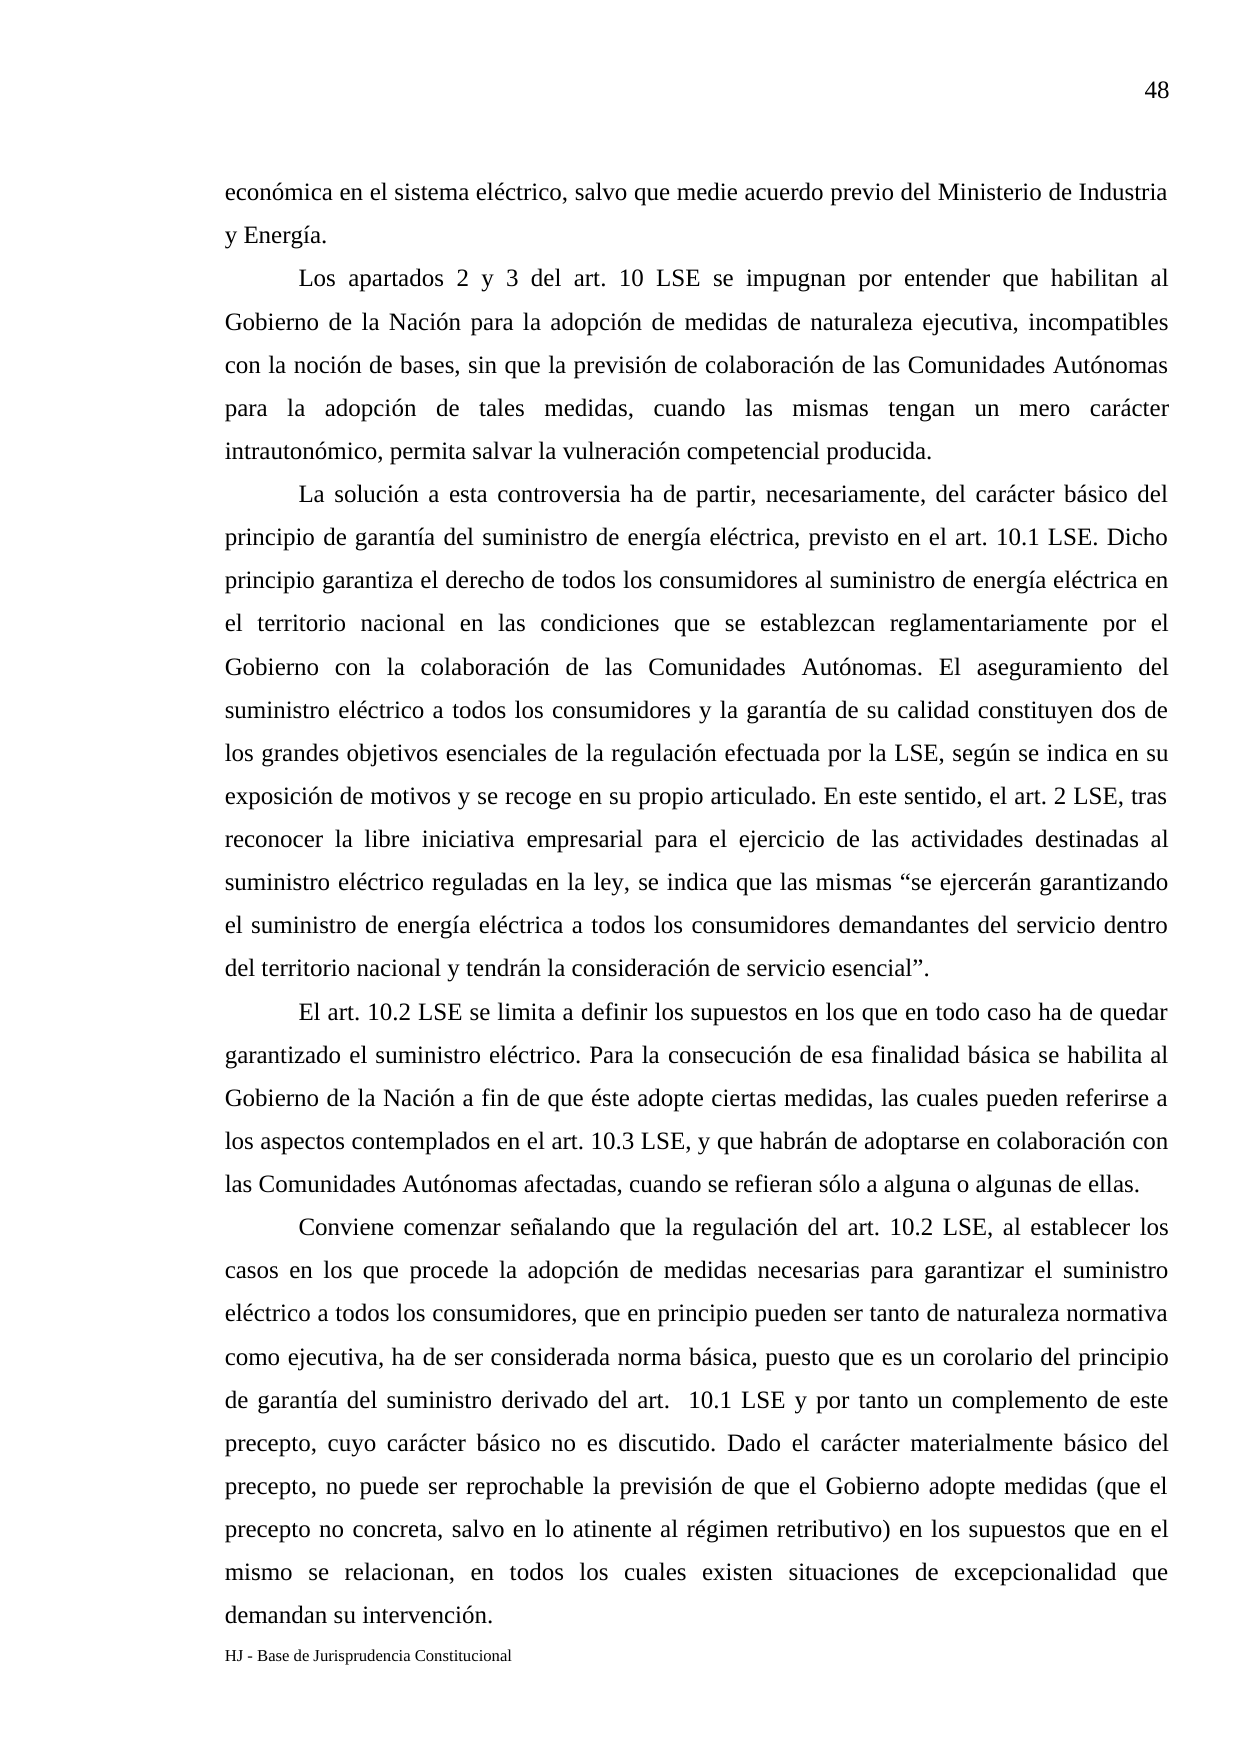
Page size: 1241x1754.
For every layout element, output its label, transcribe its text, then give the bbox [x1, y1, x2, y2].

text Conviene comenzar señalando que la regulación del art. 10.2 LSE, al establecer los casos en los que procede la adopción de medidas necesarias para garantizar el suministro eléctrico a todos los consumidores, que en principio pueden ser tanto de naturaleza normativa como ejecutiva, ha de ser considerada norma básica, puesto que es un corolario del principio de garantía del suministro derivado del art. 10.1 LSE y por tanto un complemento de este precepto, cuyo carácter básico no es discutido. Dado el carácter materialmente básico del precepto, no puede ser reprochable la previsión de que el Gobierno adopte medidas (que el precepto no concreta, salvo en lo atinente al régimen retributivo) en los supuestos que en el mismo se relacionan, en todos los cuales existen situaciones de excepcionalidad que demandan su intervención. [224, 1212, 1169, 1629]
text La solución a esta controversia ha de partir, necesariamente, del carácter básico del principio de garantía del suministro de energía eléctrica, previsto en el art. 10.1 LSE. Dicho principio garantiza el derecho de todos los consumidores al suministro de energía eléctrica en el territorio nacional en las condiciones que se establezcan reglamentariamente por el Gobierno con la colaboración de las Comunidades Autónomas. El aseguramiento del suministro eléctrico a todos los consumidores y la garantía de su calidad constituyen dos de los grandes objetivos esenciales de la regulación efectuada por la LSE, según se indica en su exposición de motivos y se recoge en su propio articulado. En este sentido, el art. 2 LSE, tras reconocer la libre iniciativa empresarial para el ejercicio de las actividades destinadas al suministro eléctrico reguladas en la ley, se indica que las mismas “se ejercerán garantizando el suministro de energía eléctrica a todos los consumidores demandantes del servicio dentro del territorio nacional y tendrán la consideración de servicio esencial”. [224, 479, 1169, 982]
text Los apartados 2 y 3 del art. 10 LSE se impugnan por entender que habilitan al Gobierno de la Nación para la adopción de medidas de naturaleza ejecutiva, incompatibles con la noción de bases, sin que la previsión de colaboración de las Comunidades Autónomas para la adopción de tales medidas, cuando las mismas tengan un mero carácter intrautonómico, permita salvar la vulneración competencial producida. [224, 263, 1169, 465]
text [224, 177, 1169, 249]
text El art. 10.2 LSE se limita a definir los supuestos en los que en todo caso ha de quedar garantizado el suministro eléctrico. Para la consecución de esa finalidad básica se habilita al Gobierno de la Nación a fin de que éste adopte ciertas medidas, las cuales pueden referirse a los aspectos contemplados en el art. 10.3 LSE, y que habrán de adoptarse en colaboración con las Comunidades Autónomas afectadas, cuando se refieran sólo a alguna o algunas de ellas. [224, 997, 1169, 1198]
